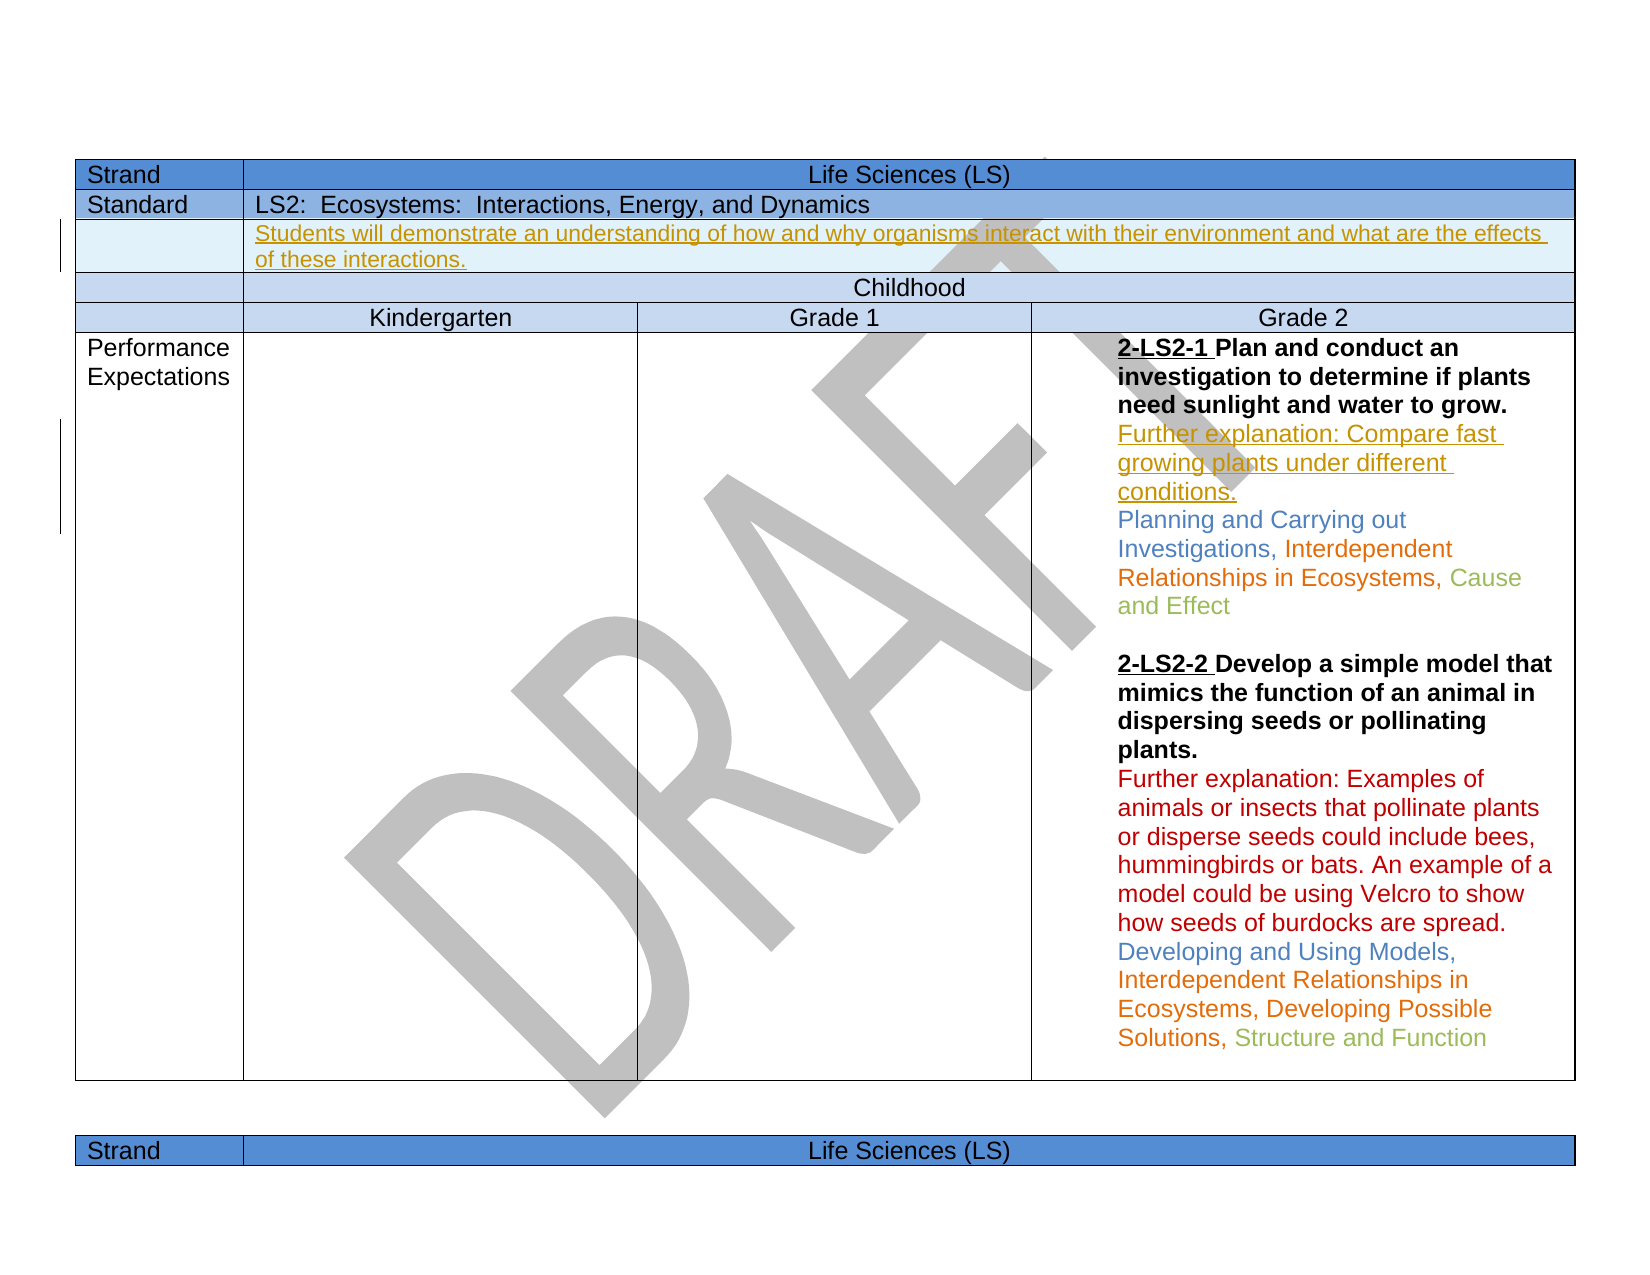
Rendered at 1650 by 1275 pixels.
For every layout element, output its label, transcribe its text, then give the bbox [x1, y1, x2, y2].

table_cell [76, 303, 243, 332]
table_cell Kindergarten [244, 303, 637, 332]
table_header Life Sciences (LS) [244, 1136, 1574, 1165]
table_cell Standard [76, 190, 243, 218]
table_cell Performance Expectations [76, 333, 243, 1080]
table_cell [76, 273, 243, 302]
table_cell [638, 333, 1031, 1080]
table_header Strand [76, 160, 243, 189]
table_header Life Sciences (LS) [244, 160, 1574, 189]
table_cell Grade 2 [1032, 303, 1574, 332]
table_header Strand [76, 1136, 243, 1165]
table_cell Grade 1 [638, 303, 1031, 332]
table_cell 2-LS2-1 Plan and conduct an investigation to determine if plants need sunlight and water to grow. Planning and Carrying out Investigations, Interdependent Relationships in Ecosystems, Cause and Effect 2-LS2-2 Develop a simple model that mimics the function of an animal in dispersing seeds or pollinating plants. Further explanation: Examples of animals or insects that pollinate plants or disperse seeds could include bees, hummingbirds or bats. An example of a model could be using Velcro to show how seeds of burdocks are spread. Developing and Using Models, Interdependent Relationships in Ecosystems, Developing Possible Solutions, Structure and Function [1032, 333, 1574, 1080]
table_cell Childhood [244, 273, 1574, 302]
table_cell [244, 333, 637, 1080]
table_cell LS2: Ecosystems: Interactions, Energy, and Dynamics [244, 190, 1574, 218]
